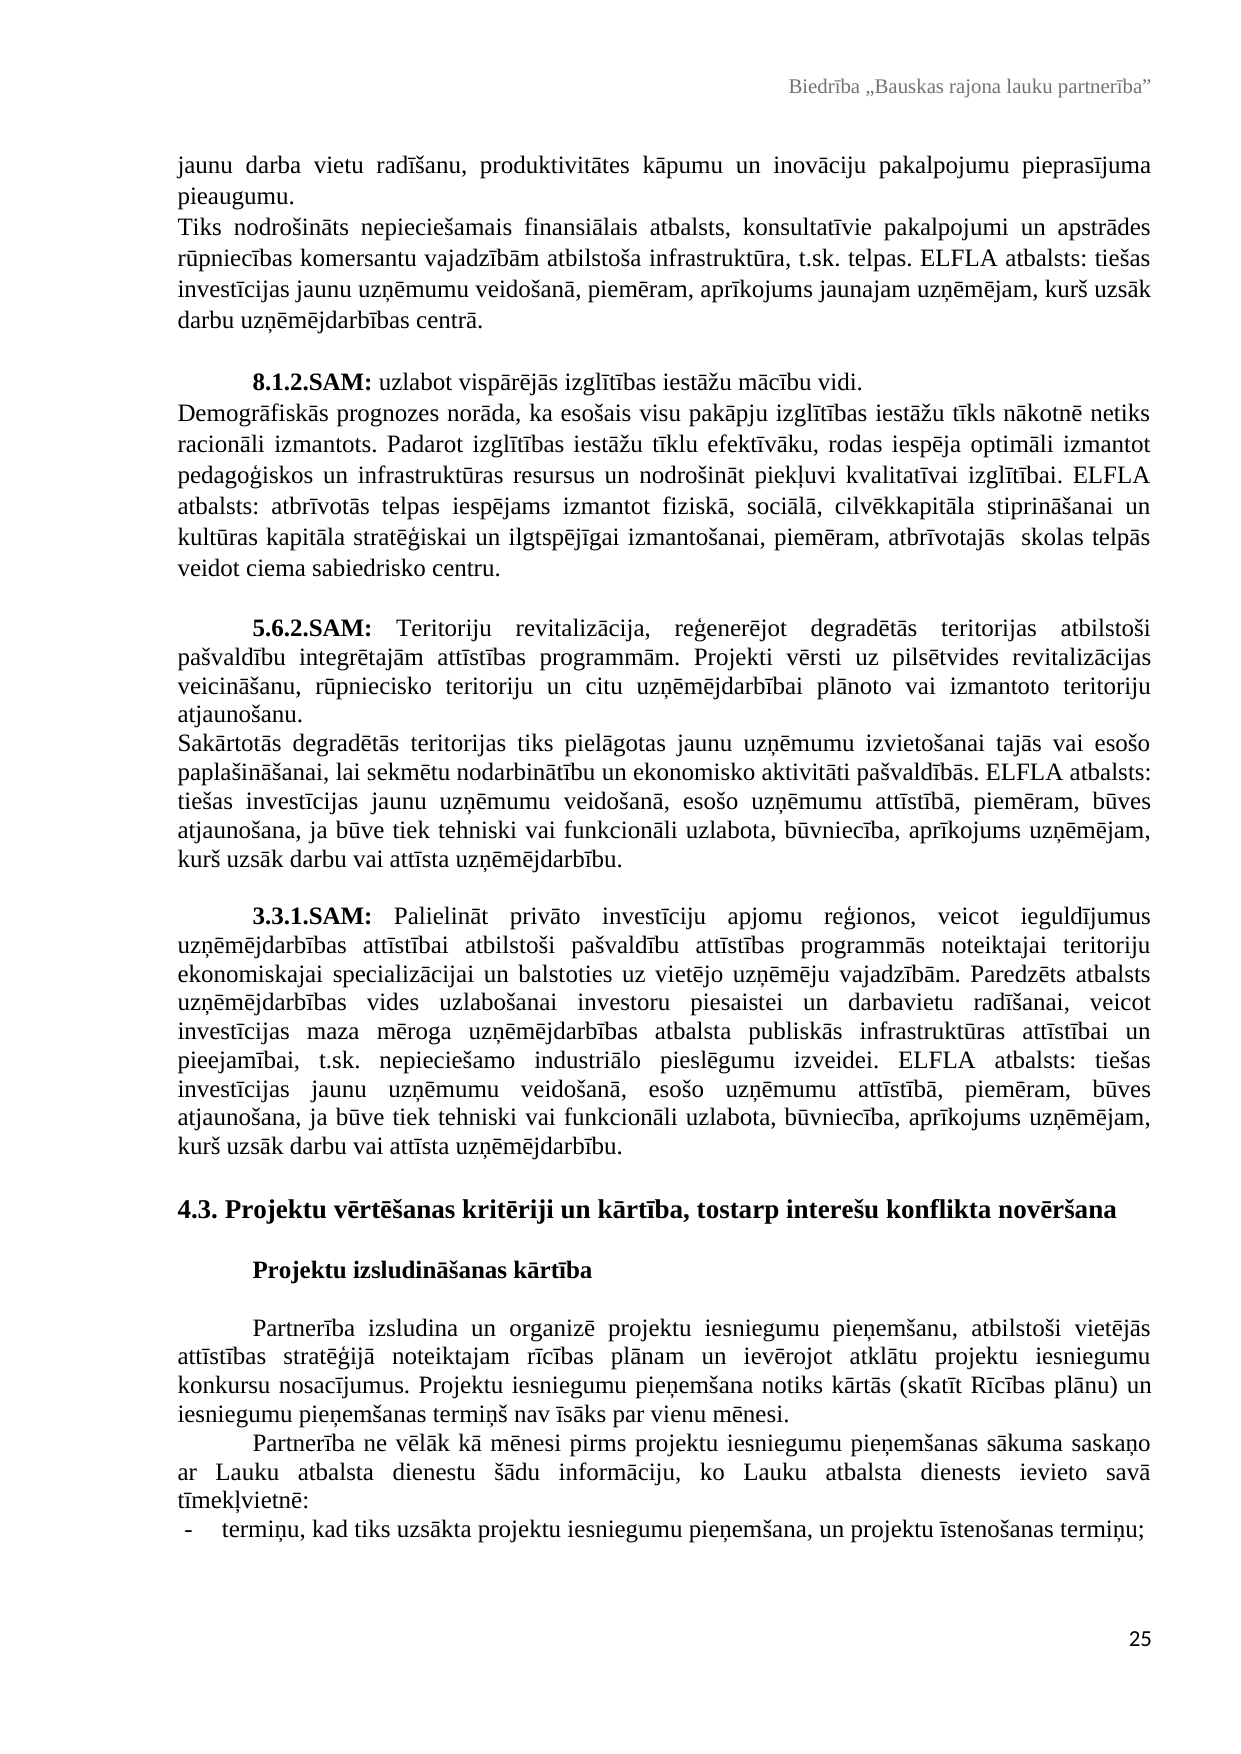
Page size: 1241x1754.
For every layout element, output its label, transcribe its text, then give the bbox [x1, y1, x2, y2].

text 5.6.2.SAM: Teritoriju revitalizācija, reģenerējot degradētās teritorijas atbilstoši pašvaldību integrētajām attīstības programmām. Projekti vērsti uz pilsētvides revitalizācijas veicināšanu, rūpniecisko teritoriju un citu uzņēmējdarbībai plānoto vai izmantoto teritoriju atjaunošanu. [177, 613, 1152, 728]
text Tiks nodrošināts nepieciešamais finansiālais atbalsts, konsultatīvie pakalpojumi un apstrādes rūpniecības komersantu vajadzībām atbilstoša infrastruktūra, t.sk. telpas. ELFLA atbalsts: tiešas investīcijas jaunu uzņēmumu veidošanā, piemēram, aprīkojums jaunajam uzņēmējam, kurš uzsāk darbu uzņēmējdarbības centrā. [177, 212, 1152, 334]
text Projektu izsludināšanas kārtība [177, 1255, 1152, 1284]
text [177, 150, 1152, 210]
text 8.1.2.SAM: uzlabot vispārējās izglītības iestāžu mācību vidi. [177, 367, 1152, 396]
text Partnerība ne vēlāk kā mēnesi pirms projektu iesniegumu pieņemšanas sākuma saskaņo ar Lauku atbalsta dienestu šādu informāciju, ko Lauku atbalsta dienests ievieto savā tīmekļvietnē: [177, 1428, 1152, 1514]
text Partnerība izsludina un organizē projektu iesniegumu pieņemšanu, atbilstoši vietējās attīstības stratēģijā noteiktajam rīcības plānam un ievērojot atklātu projektu iesniegumu konkursu nosacījumus. Projektu iesniegumu pieņemšana notiks kārtās (skatīt Rīcības plānu) un iesniegumu pieņemšanas termiņš nav īsāks par vienu mēnesi. [177, 1313, 1152, 1428]
text Demogrāfiskās prognozes norāda, ka esošais visu pakāpju izglītības iestāžu tīkls nākotnē netiks racionāli izmantots. Padarot izglītības iestāžu tīklu efektīvāku, rodas iespēja optimāli izmantot pedagoģiskos un infrastruktūras resursus un nodrošināt piekļuvi kvalitatīvai izglītībai. ELFLA atbalsts: atbrīvotās telpas iespējams izmantot fiziskā, sociālā, cilvēkkapitāla stiprināšanai un kultūras kapitāla stratēģiskai un ilgtspējīgai izmantošanai, piemēram, atbrīvotajās skolas telpās veidot ciema sabiedrisko centru. [177, 398, 1152, 582]
subtitle 4.3. Projektu vērtēšanas kritēriji un kārtība, tostarp interešu konflikta novēršana [177, 1193, 1152, 1224]
text Sakārtotās degradētās teritorijas tiks pielāgotas jaunu uzņēmumu izvietošanai tajās vai esošo paplašināšanai, lai sekmētu nodarbinātību un ekonomisko aktivitāti pašvaldībās. ELFLA atbalsts: tiešas investīcijas jaunu uzņēmumu veidošanā, esošo uzņēmumu attīstībā, piemēram, būves atjaunošana, ja būve tiek tehniski vai funkcionāli uzlabota, būvniecība, aprīkojums uzņēmējam, kurš uzsāk darbu vai attīsta uzņēmējdarbību. [177, 728, 1152, 872]
list termiņu, kad tiks uzsākta projektu iesniegumu pieņemšana, un projektu īstenošanas termiņu; [184, 1514, 1152, 1543]
text 3.3.1.SAM: Palielināt privāto investīciju apjomu reģionos, veicot ieguldījumus uzņēmējdarbības attīstībai atbilstoši pašvaldību attīstības programmās noteiktajai teritoriju ekonomiskajai specializācijai un balstoties uz vietējo uzņēmēju vajadzībām. Paredzēts atbalsts uzņēmējdarbības vides uzlabošanai investoru piesaistei un darbavietu radīšanai, veicot investīcijas maza mēroga uzņēmējdarbības atbalsta publiskās infrastruktūras attīstībai un pieejamībai, t.sk. nepieciešamo industriālo pieslēgumu izveidei. ELFLA atbalsts: tiešas investīcijas jaunu uzņēmumu veidošanā, esošo uzņēmumu attīstībā, piemēram, būves atjaunošana, ja būve tiek tehniski vai funkcionāli uzlabota, būvniecība, aprīkojums uzņēmējam, kurš uzsāk darbu vai attīsta uzņēmējdarbību. [177, 901, 1152, 1160]
